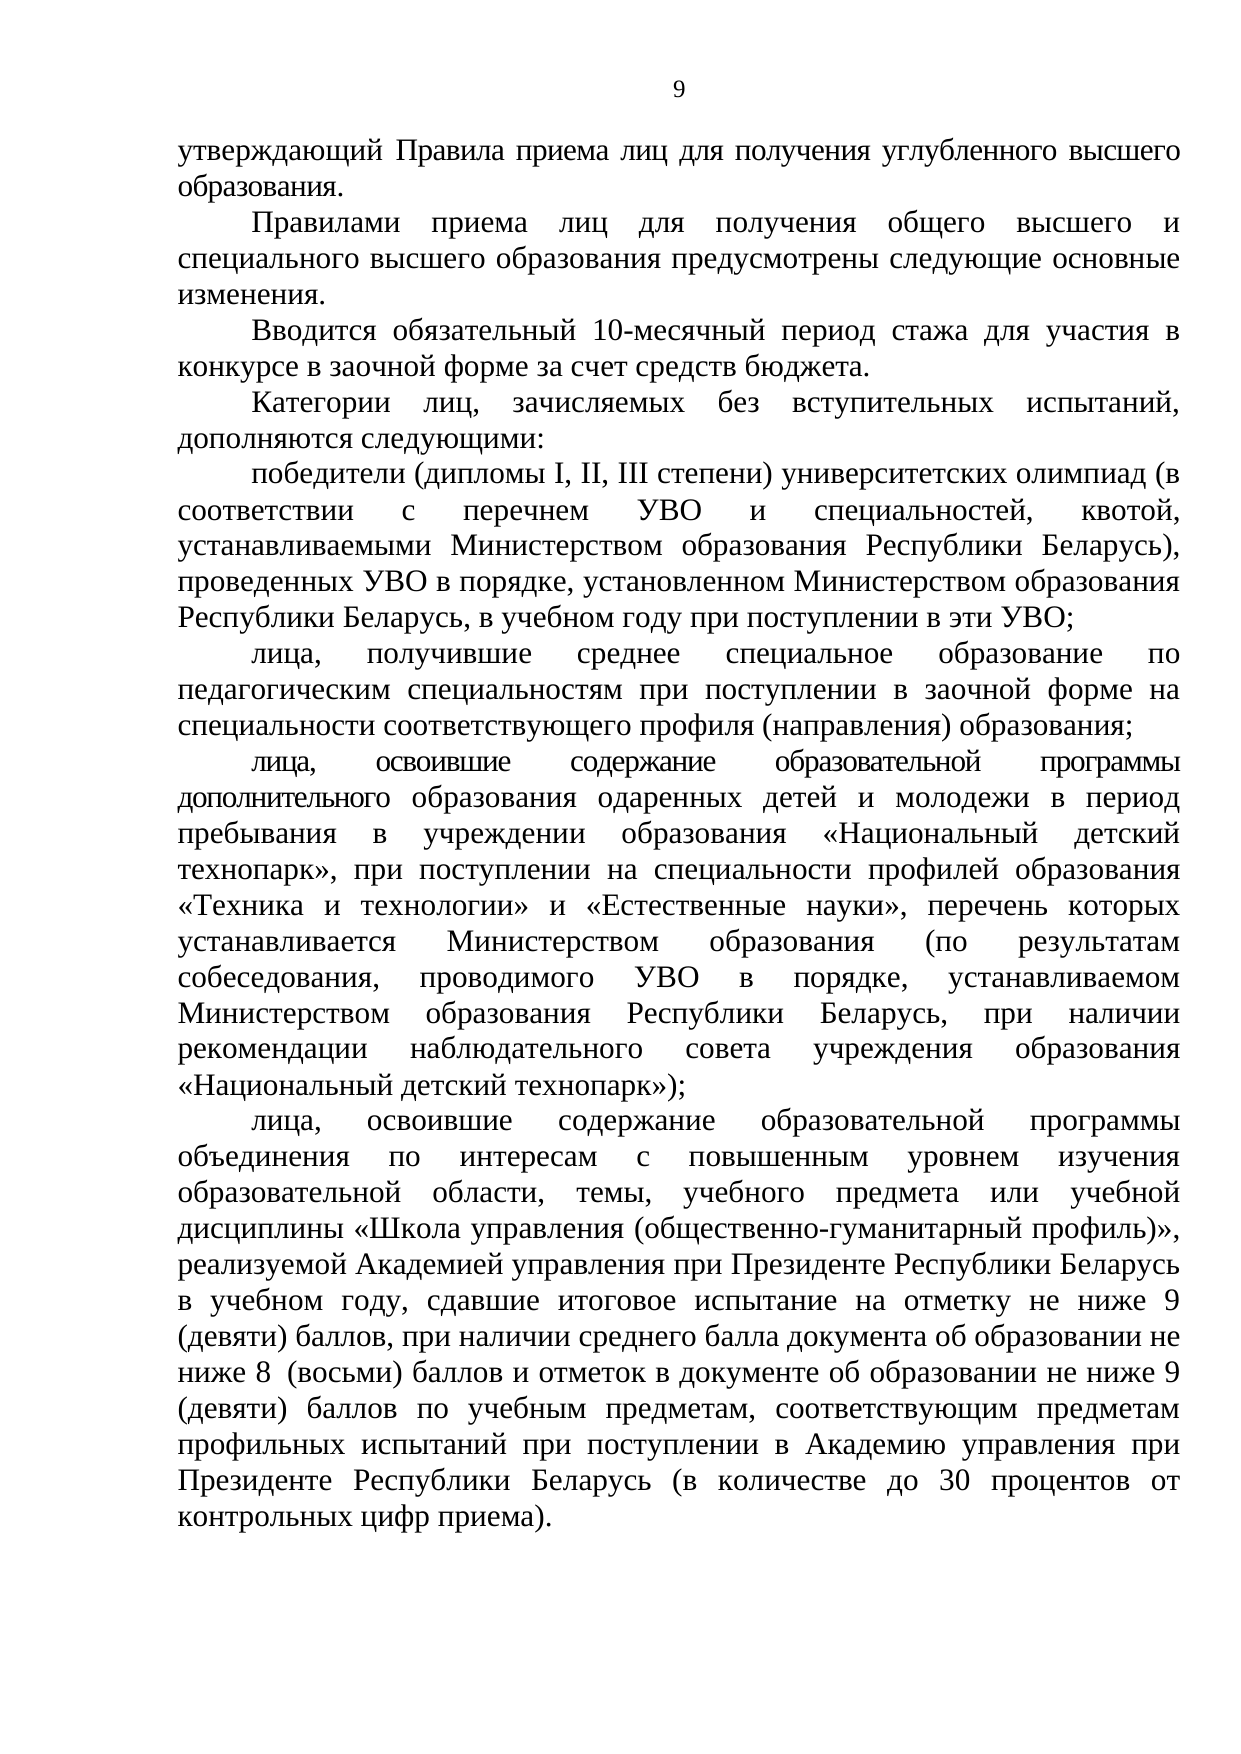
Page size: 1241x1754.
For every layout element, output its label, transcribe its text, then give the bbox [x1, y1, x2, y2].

text победители (дипломы I, II, III степени) университетских олимпиад (в соответствии с перечнем УВО и специальностей, квотой, устанавливаемыми Министерством образования Республики Беларусь), проведенных УВО в порядке, установленном Министерством образования Республики Беларусь, в учебном году при поступлении в эти УВО; [177, 455, 1181, 634]
text лица, получившие среднее специальное образование по педагогическим специальностям при поступлении в заочной форме на специальности соответствующего профиля (направления) образования; [177, 634, 1181, 742]
text Категории лиц, зачисляемых без вступительных испытаний, дополняются следующими: [177, 383, 1181, 455]
text Правилами приема лиц для получения общего высшего и специального высшего образования предусмотрены следующие основные изменения. [177, 203, 1181, 311]
text Вводится обязательный 10-месячный период стажа для участия в конкурсе в заочной форме за счет средств бюджета. [177, 311, 1181, 383]
text лица, освоившие содержание образовательной программы дополнительного образования одаренных детей и молодежи в период пребывания в учреждении образования «Национальный детский технопарк», при поступлении на специальности профилей образования «Техника и технологии» и «Естественные науки», перечень которых устанавливается Министерством образования (по результатам собеседования, проводимого УВО в порядке, устанавливаемом Министерством образования Республики Беларусь, при наличии рекомендации наблюдательного совета учреждения образования «Национальный детский технопарк»); [177, 742, 1181, 1102]
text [177, 131, 1181, 203]
text лица, освоившие содержание образовательной программы объединения по интересам с повышенным уровнем изучения образовательной области, темы, учебного предмета или учебной дисциплины «Школа управления (общественно-гуманитарный профиль)», реализуемой Академией управления при Президенте Республики Беларусь в учебном году, сдавшие итоговое испытание на отметку не ниже 9 (девяти) баллов, при наличии среднего балла документа об образовании не ниже 8 (восьми) баллов и отметок в документе об образовании не ниже 9 (девяти) баллов по учебным предметам, соответствующим предметам профильных испытаний при поступлении в Академию управления при Президенте Республики Беларусь (в количестве до 30 процентов от контрольных цифр приема). [177, 1102, 1181, 1533]
